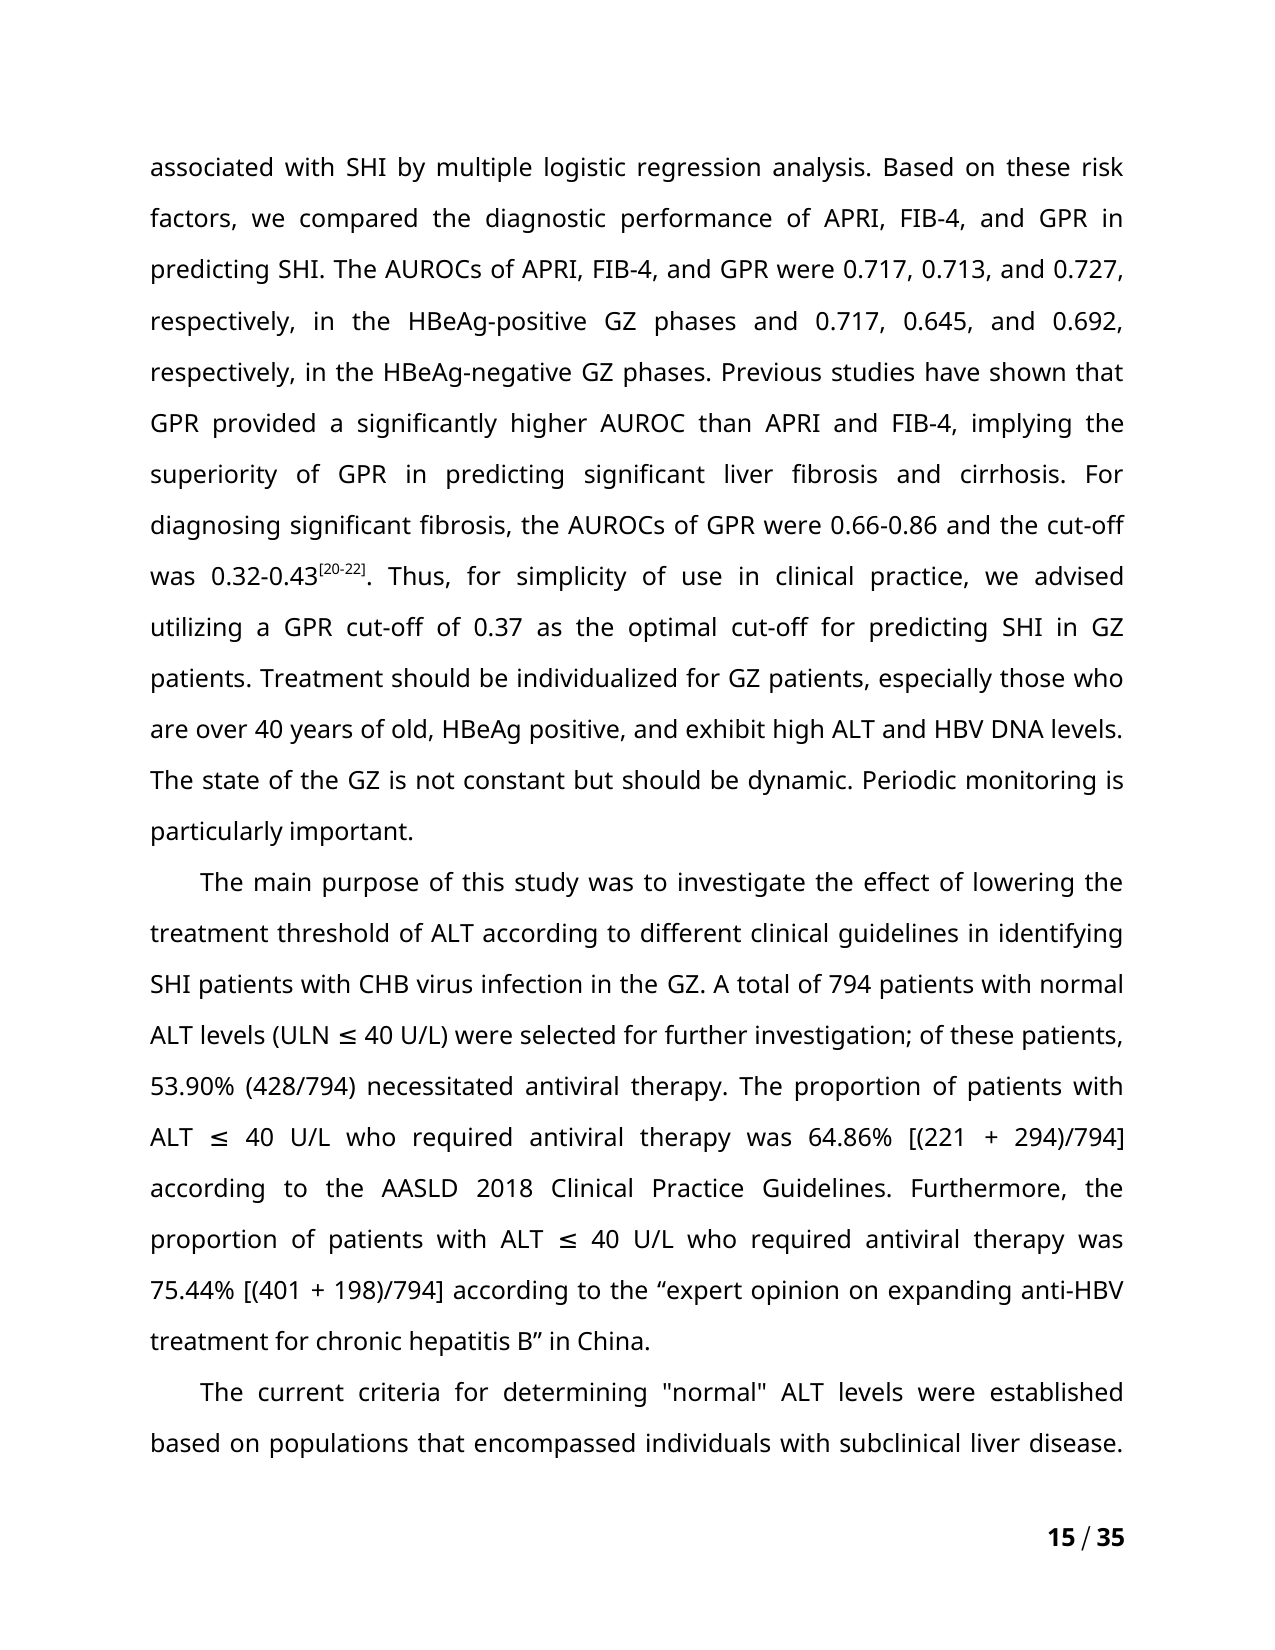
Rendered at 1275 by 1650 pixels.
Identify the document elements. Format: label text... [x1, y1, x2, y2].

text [150, 1375, 1125, 1460]
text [150, 150, 1125, 848]
text The main purpose of this study was to investigate the effect of lowering the treatment threshold of ALT according to different clinical guidelines in identifying SHI patients with CHB virus infection in the GZ. A total of 794 patients with normal ALT levels (ULN ≤ 40 U/L) were selected for further investigation; of these patients, 53.90% (428/794) necessitated antiviral therapy. The proportion of patients with ALT ≤ 40 U/L who required antiviral therapy was 64.86% [(221 + 294)/794] according to the AASLD 2018 Clinical Practice Guidelines. Furthermore, the proportion of patients with ALT ≤ 40 U/L who required antiviral therapy was 75.44% [(401 + 198)/794] according to the “expert opinion on expanding anti-HBV treatment for chronic hepatitis B” in China. [150, 864, 1125, 1358]
